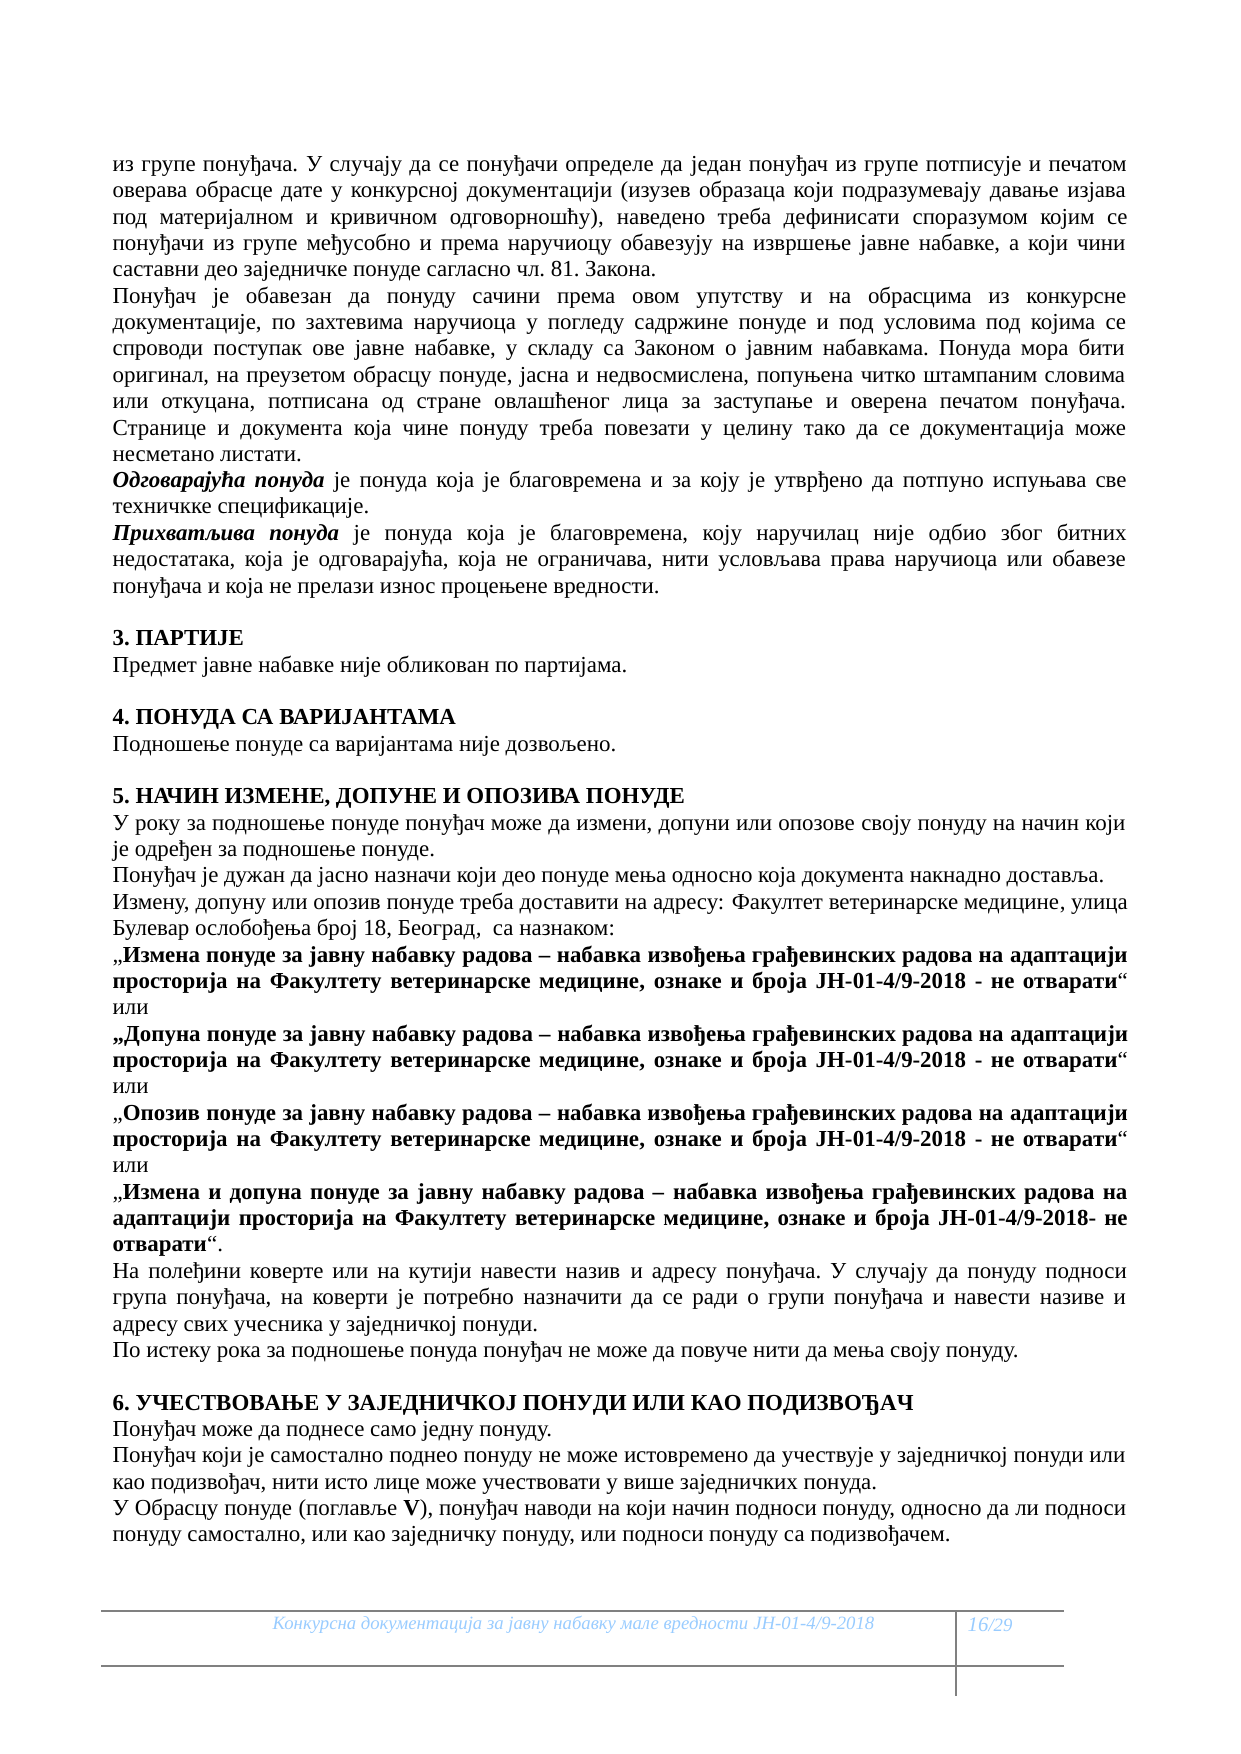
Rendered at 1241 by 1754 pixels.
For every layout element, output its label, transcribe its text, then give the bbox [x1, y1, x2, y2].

text „Опозив понуде за јавну набавку радова – набавка извођења грађевинских радова на адаптацији просторија на Факултету ветеринарске медицине, ознаке и броја ЈН-01-4/9-2018 - не отварати“ или [112, 1099, 1128, 1178]
text Предмет јавне набавке није обликован по партијама. [112, 651, 1128, 677]
text Подношење понуде са варијантама није дозвољено. [112, 730, 1128, 756]
text Понуђач је дужан да јасно назначи који део понуде мења односно која документа накнадно доставља. [112, 862, 1128, 888]
text Понуђач који је самостално поднео понуду не може истовремено да учествује у заједничкој понуди или као подизвођач, нити исто лице може учествовати у више заједничких понуда. [112, 1441, 1128, 1494]
text Понуђач је обавезан да понуду сачини према овом упутству и на обрасцима из конкурсне документације, по захтевима наручиоца у погледу садржине понуде и под условима под којима се спроводи поступак ове јавне набавке, у складу са Законом о јавним набавкама. Понуда мора бити оригинал, на преузетом обрасцу понуде, јасна и недвосмислена, попуњена читко штампаним словима или откуцана, потписана од стране овлашћеног лица за заступање и оверена печатом понуђача. Странице и документа која чине понуду треба повезати у целину тако да се документација може несметано листати. [112, 282, 1128, 466]
text 3. ПАРТИЈЕ [112, 624, 1128, 651]
text 4. ПОНУДА СА ВАРИЈАНТАМА [112, 703, 1128, 730]
text На полеђини коверте или на кутији навести назив и адресу понуђача. У случају да понуду подноси група понуђача, на коверти је потребно назначити да се ради о групи понуђача и навести називе и адресу свих учесника у заједничкој понуди. [112, 1257, 1128, 1336]
text Понуђач може да поднесе само једну понуду. [112, 1415, 1128, 1441]
text Измену, допуну или опозив понуде треба доставити на адресу: Факултет ветеринарске медицине, улица Булевар ослобођења број 18, Београд, са назнаком: [112, 888, 1128, 941]
text „Измена и допуна понуде за јавну набавку радова – набавка извођења грађевинских радова на адаптацији просторија на Факултету ветеринарске медицине, ознаке и броја ЈН-01-4/9-2018- не отварати“. [112, 1178, 1128, 1257]
text По истеку рока за подношење понуда понуђач не може да повуче нити да мења своју понуду. [112, 1336, 1128, 1362]
text Прихватљива понуда је понуда која је благовремена, коју наручилац није одбио због битних недостатака, која је одговарајућа, која не ограничава, нити условљава права наручиоца или обавезе понуђача и која не прелази износ процењене вредности. [112, 519, 1128, 598]
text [112, 150, 1128, 282]
text У року за подношење понуде понуђач може да измени, допуни или опозове своју понуду на начин који је одређен за подношење понуде. [112, 809, 1128, 862]
text У Обрасцу понуде (поглавље V), понуђач наводи на који начин подноси понуду, односно да ли подноси понуду самостално, или као заједничку понуду, или подноси понуду са подизвођачем. [112, 1494, 1128, 1547]
text 5. НАЧИН ИЗМЕНЕ, ДОПУНЕ И ОПОЗИВА ПОНУДЕ [112, 782, 1128, 809]
text „Измена понуде за јавну набавку радова – набавка извођења грађевинских радова на адаптацији просторија на Факултету ветеринарске медицине, ознаке и броја ЈН-01-4/9-2018 - не отварати“ или [112, 941, 1128, 1020]
text „Допуна понуде за јавну набавку радова – набавка извођења грађевинских радова на адаптацији просторија на Факултету ветеринарске медицине, ознаке и броја ЈН-01-4/9-2018 - не отварати“ или [112, 1020, 1128, 1099]
text Одговарајућа понуда је понуда која је благовремена и за коју је утврђено да потпуно испуњава све техничкке спецификације. [112, 466, 1128, 519]
text 6. УЧЕСТВОВАЊЕ У ЗАЈЕДНИЧКОЈ ПОНУДИ ИЛИ КАО ПОДИЗВОЂАЧ [112, 1389, 1128, 1415]
